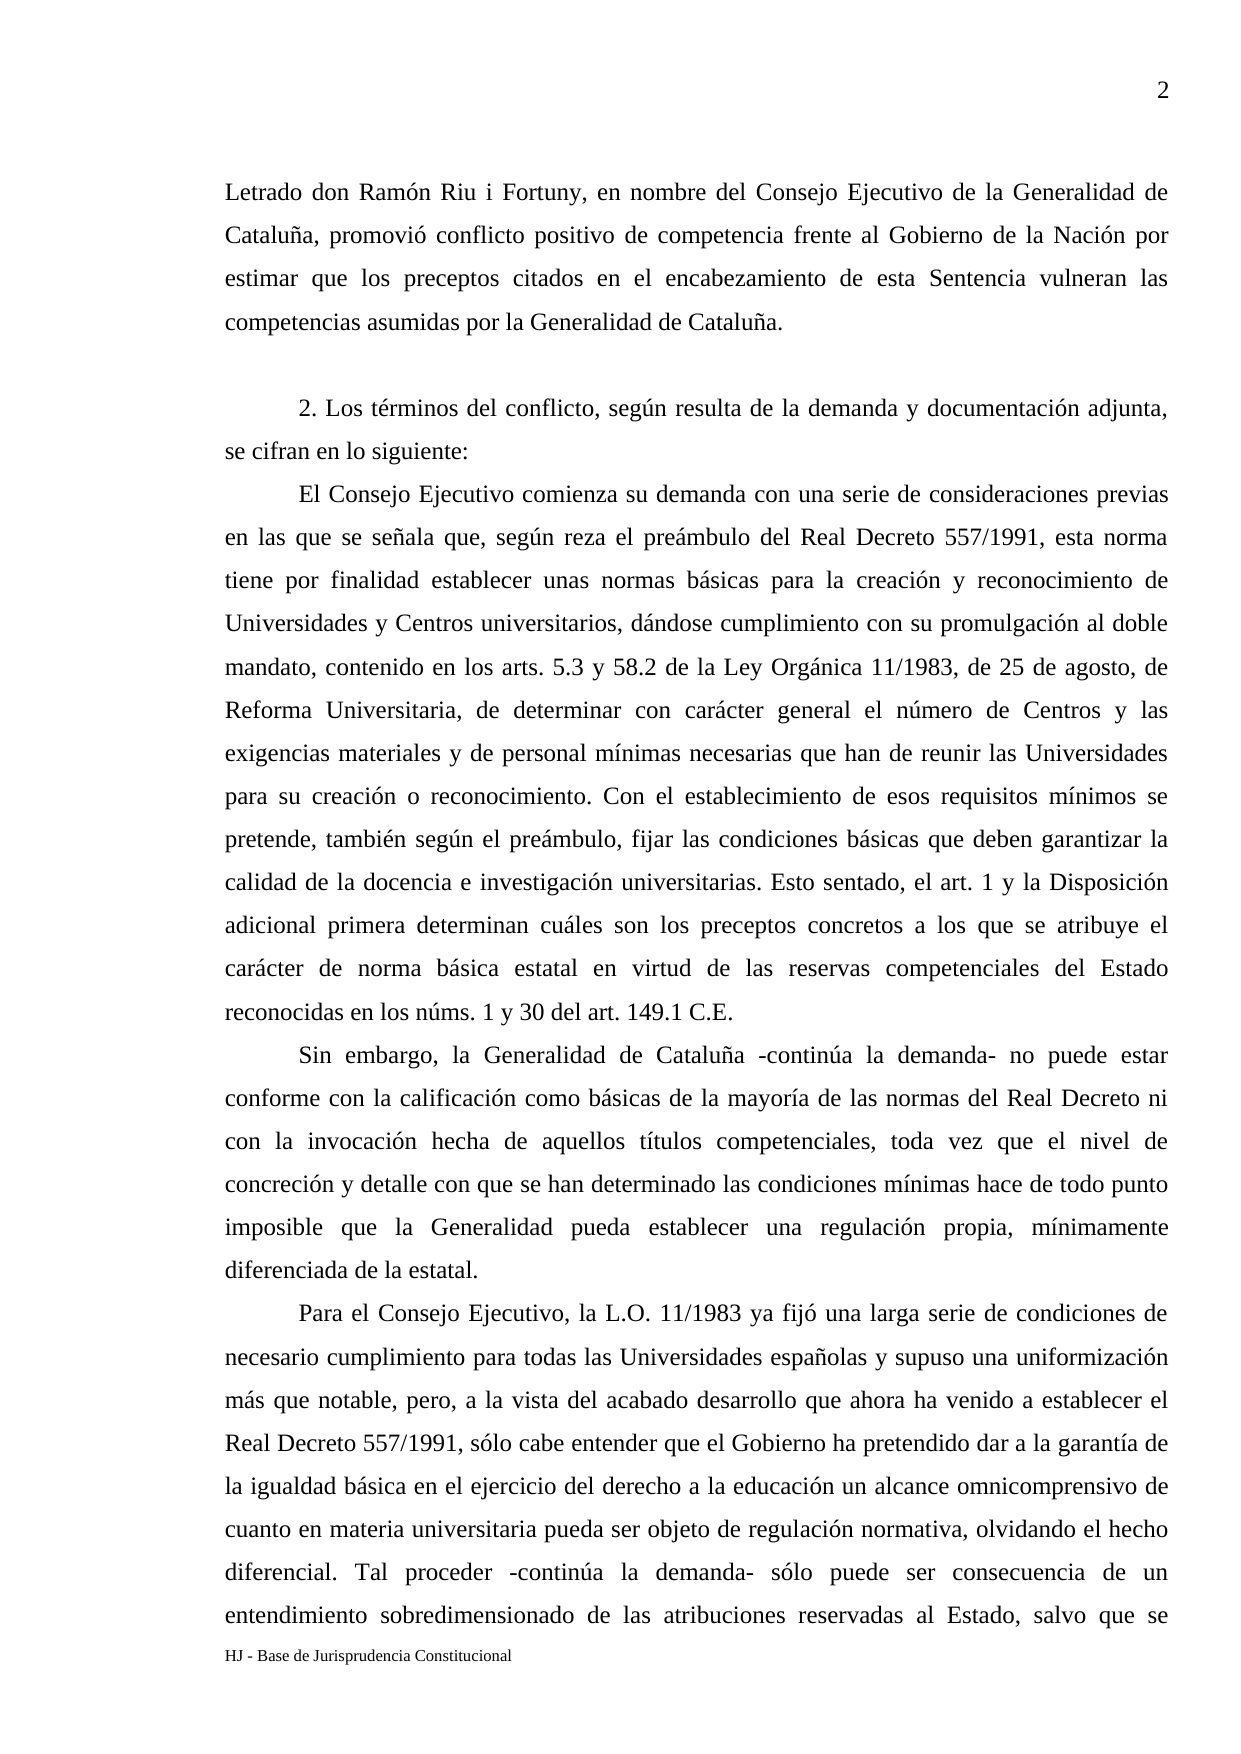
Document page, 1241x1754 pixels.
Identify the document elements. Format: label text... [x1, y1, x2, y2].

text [224, 177, 1169, 335]
text 2. Los términos del conflicto, según resulta de la demanda y documentación adjunta, se cifran en lo siguiente: [224, 393, 1169, 465]
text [224, 1298, 1169, 1629]
text Sin embargo, la Generalidad de Cataluña -continúa la demanda- no puede estar conforme con la calificación como básicas de la mayoría de las normas del Real Decreto ni con la invocación hecha de aquellos títulos competenciales, toda vez que el nivel de concreción y detalle con que se han determinado las condiciones mínimas hace de todo punto imposible que la Generalidad pueda establecer una regulación propia, mínimamente diferenciada de la estatal. [224, 1040, 1169, 1284]
text El Consejo Ejecutivo comienza su demanda con una serie de consideraciones previas en las que se señala que, según reza el preámbulo del Real Decreto 557/1991, esta norma tiene por finalidad establecer unas normas básicas para la creación y reconocimiento de Universidades y Centros universitarios, dándose cumplimiento con su promulgación al doble mandato, contenido en los arts. 5.3 y 58.2 de la Ley Orgánica 11/1983, de 25 de agosto, de Reforma Universitaria, de determinar con carácter general el número de Centros y las exigencias materiales y de personal mínimas necesarias que han de reunir las Universidades para su creación o reconocimiento. Con el establecimiento de esos requisitos mínimos se pretende, también según el preámbulo, fijar las condiciones básicas que deben garantizar la calidad de la docencia e investigación universitarias. Esto sentado, el art. 1 y la Disposición adicional primera determinan cuáles son los preceptos concretos a los que se atribuye el carácter de norma básica estatal en virtud de las reservas competenciales del Estado reconocidas en los núms. 1 y 30 del art. 149.1 C.E. [224, 479, 1169, 1025]
